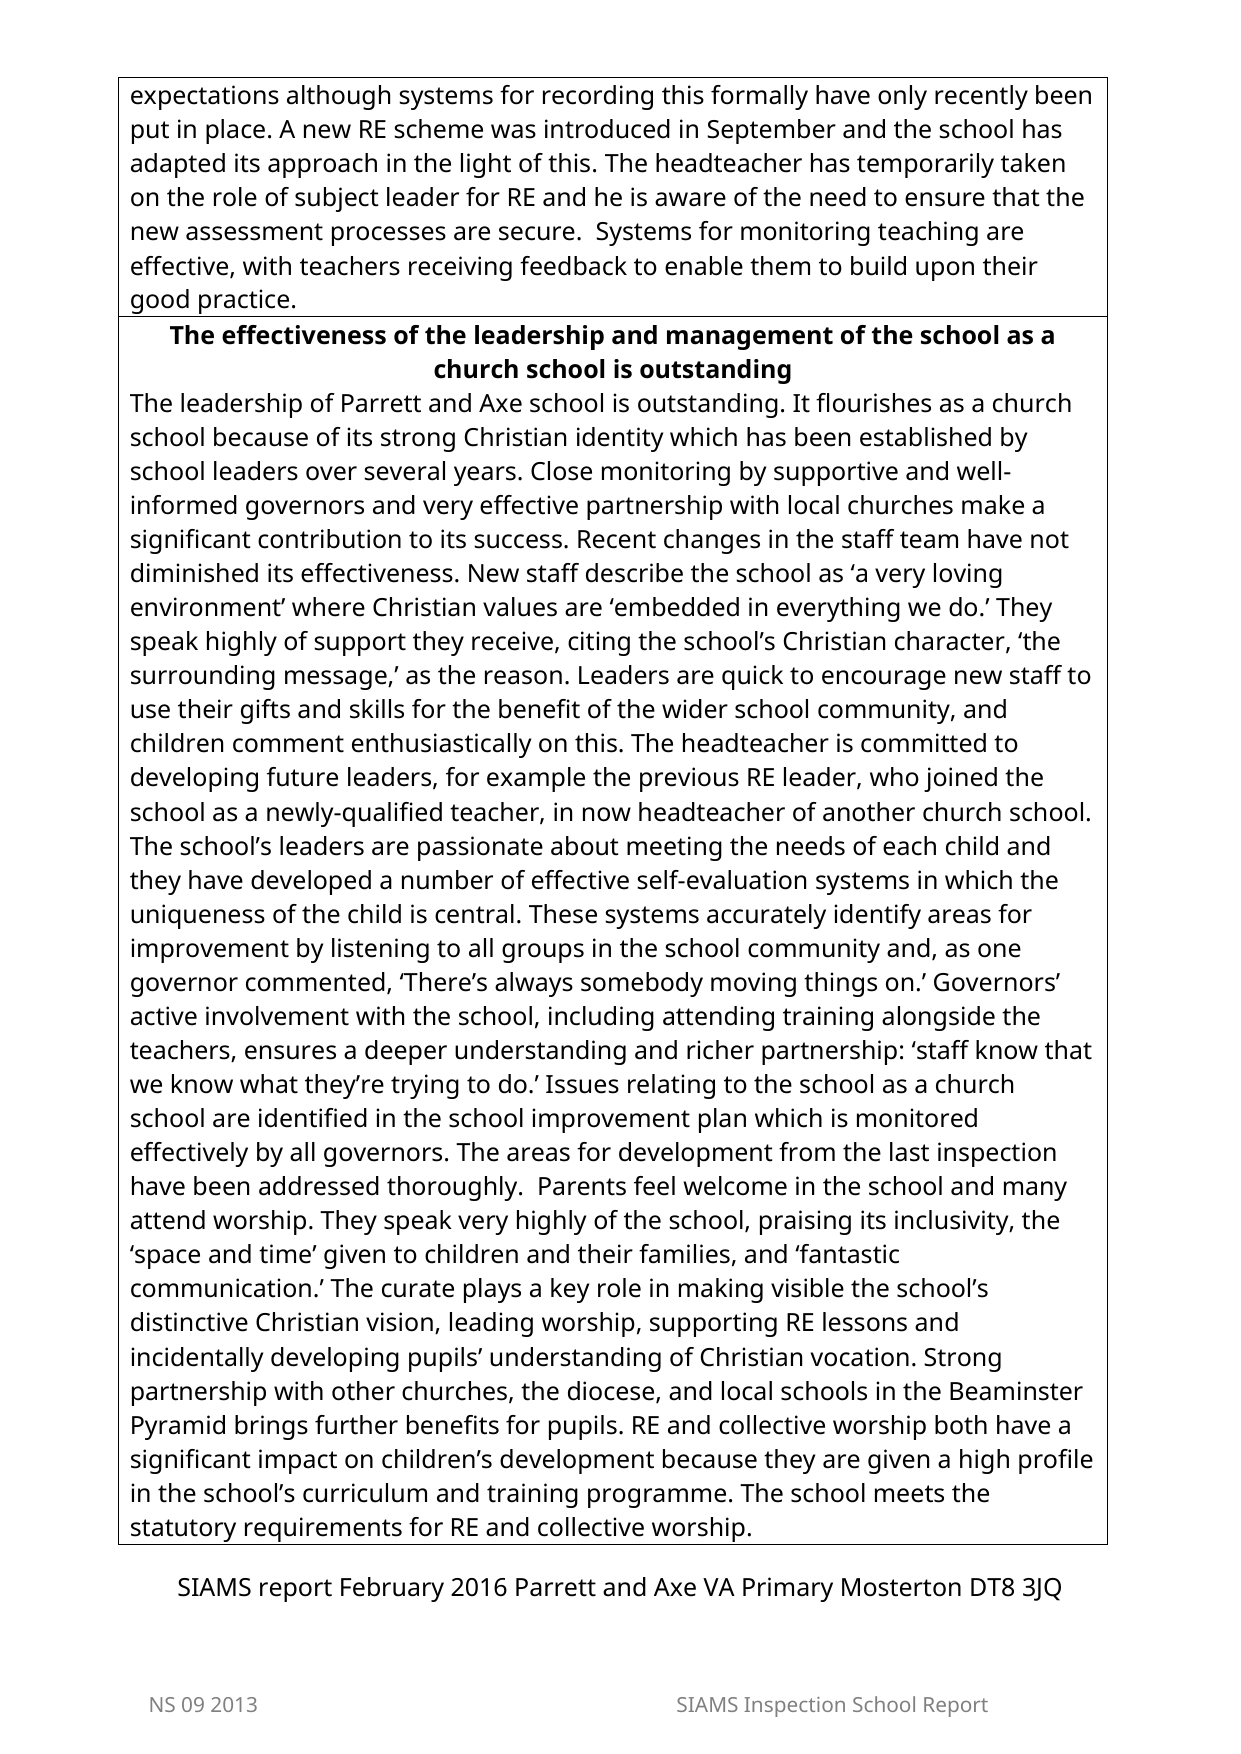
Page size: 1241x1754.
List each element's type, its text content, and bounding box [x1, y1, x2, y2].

text SIAMS report February 2016 Parrett and Axe VA Primary Mosterton DT8 3JQ [89, 1569, 1152, 1604]
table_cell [119, 78, 1107, 316]
table_cell The effectiveness of the leadership and management of the school as a church school is outstanding The leadership of Parrett and Axe school is outstanding. It flourishes as a church school because of its strong Christian identity which has been established by school leaders over several years. Close monitoring by supportive and well-informed governors and very effective partnership with local churches make a significant contribution to its success. Recent changes in the staff team have not diminished its effectiveness. New staff describe the school as ‘a very loving environment’ where Christian values are ‘embedded in everything we do.’ They speak highly of support they receive, citing the school’s Christian character, ‘the surrounding message,’ as the reason. Leaders are quick to encourage new staff to use their gifts and skills for the benefit of the wider school community, and children comment enthusiastically on this. The headteacher is committed to developing future leaders, for example the previous RE leader, who joined the school as a newly-qualified teacher, in now headteacher of another church school. The school’s leaders are passionate about meeting the needs of each child and they have developed a number of effective self-evaluation systems in which the uniqueness of the child is central. These systems accurately identify areas for improvement by listening to all groups in the school community and, as one governor commented, ‘There’s always somebody moving things on.’ Governors’ active involvement with the school, including attending training alongside the teachers, ensures a deeper understanding and richer partnership: ‘staff know that we know what they’re trying to do.’ Issues relating to the school as a church school are identified in the school improvement plan which is monitored effectively by all governors. The areas for development from the last inspection have been addressed thoroughly. Parents feel welcome in the school and many attend worship. They speak very highly of the school, praising its inclusivity, the ‘space and time’ given to children and their families, and ‘fantastic communication.’ The curate plays a key role in making visible the school’s distinctive Christian vision, leading worship, supporting RE lessons and incidentally developing pupils’ understanding of Christian vocation. Strong partnership with other churches, the diocese, and local schools in the Beaminster Pyramid brings further benefits for pupils. RE and collective worship both have a significant impact on children’s development because they are given a high profile in the school’s curriculum and training programme. The school meets the statutory requirements for RE and collective worship. [119, 317, 1107, 1543]
